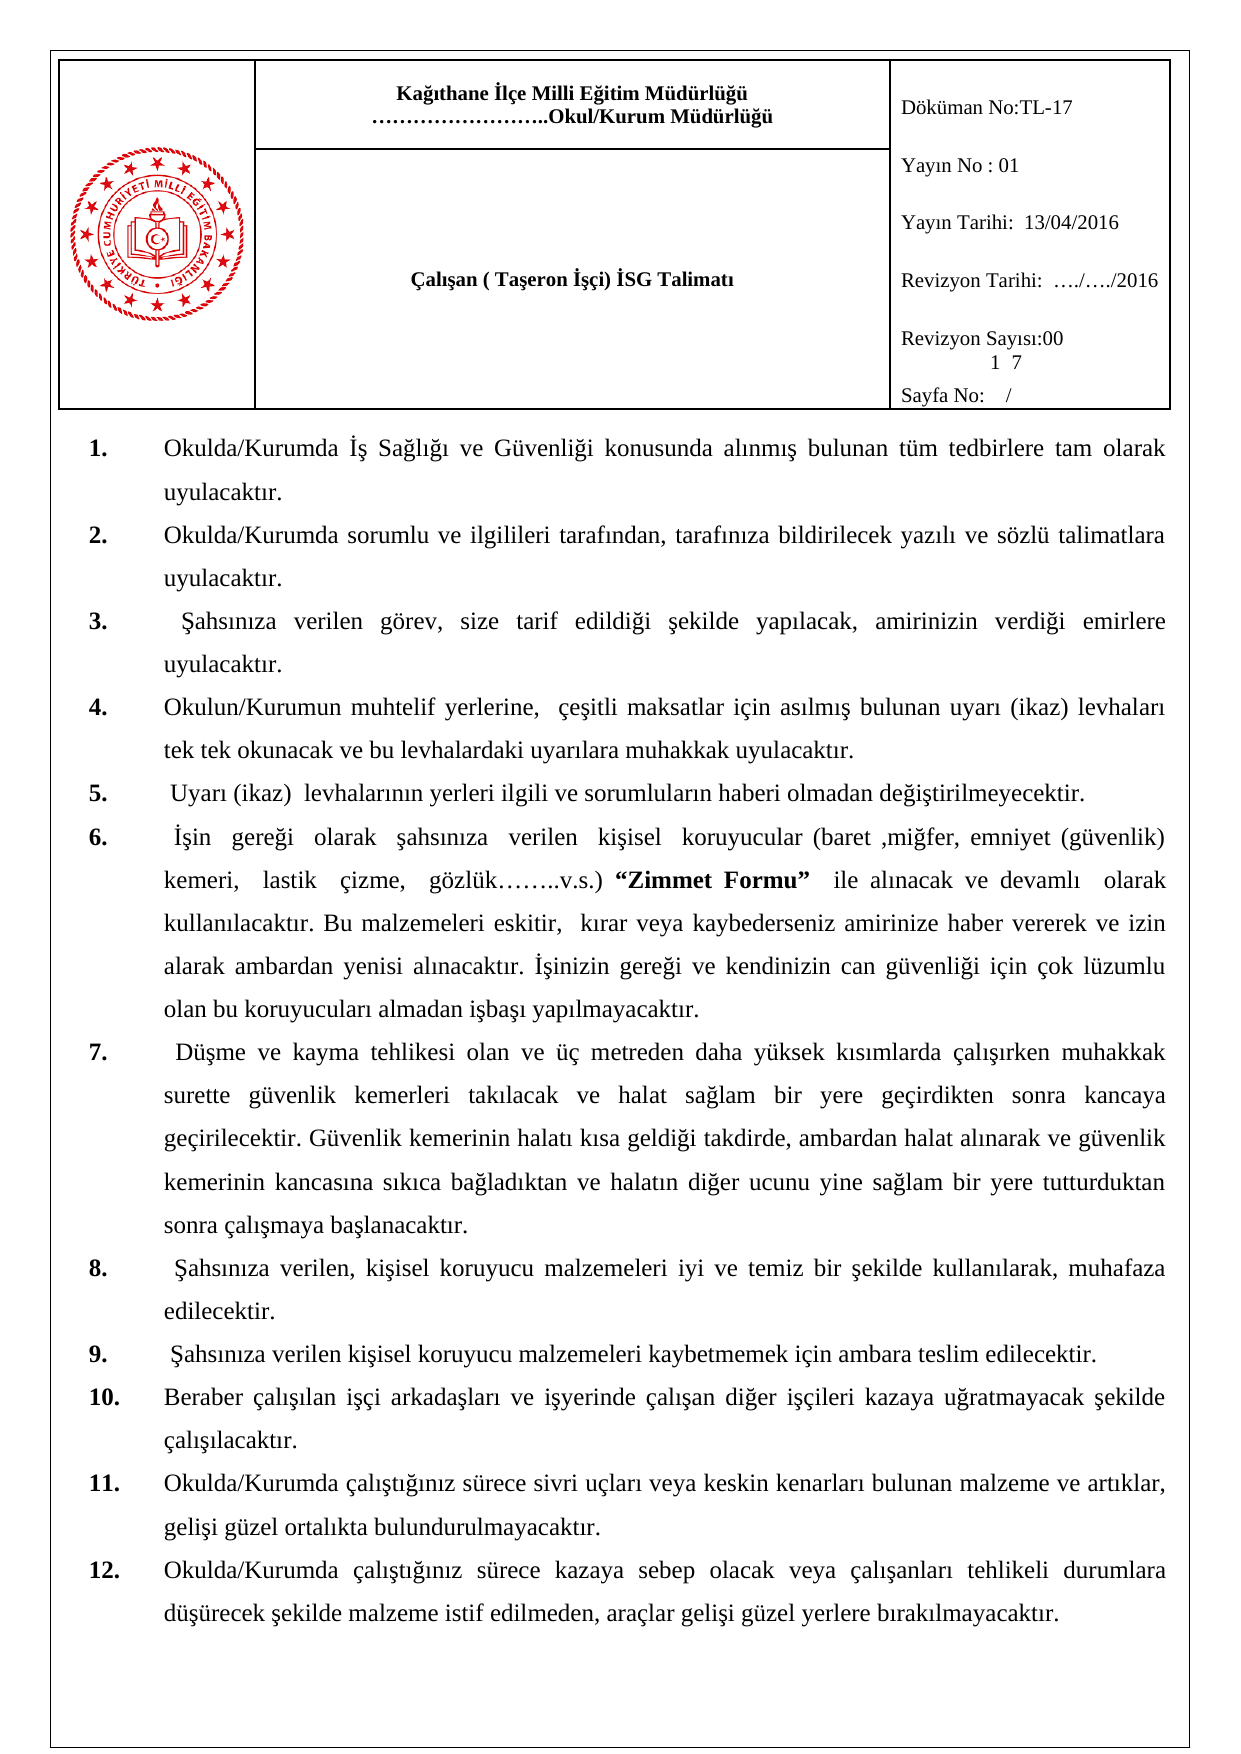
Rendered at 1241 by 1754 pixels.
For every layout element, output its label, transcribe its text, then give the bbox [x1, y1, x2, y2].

list Okulda/Kurumda İş Sağlığı ve Güvenliği konusunda alınmış bulunan tüm tedbirlere tam olarak uyulacaktır. [89, 433, 1167, 505]
list Şahsınıza verilen, kişisel koruyucu malzemeleri iyi ve temiz bir şekilde kullanılarak, muhafaza edilecektir. [89, 1253, 1167, 1325]
list Beraber çalışılan işçi arkadaşları ve işyerinde çalışan diğer işçileri kazaya uğratmayacak şekilde çalışılacaktır. [89, 1382, 1167, 1454]
list Okulda/Kurumda çalıştığınız sürece sivri uçları veya keskin kenarları bulunan malzeme ve artıklar, gelişi güzel ortalıkta bulundurulmayacaktır. [89, 1468, 1167, 1540]
list İşin gereği olarak şahsınıza verilen kişisel koruyucular (baret ,miğfer, emniyet (güvenlik) kemeri, lastik çizme, gözlük……..v.s.) “Zimmet Formu” ile alınacak ve devamlı olarak kullanılacaktır. Bu malzemeleri eskitir, kırar veya kaybederseniz amirinize haber vererek ve izin alarak ambardan yenisi alınacaktır. İşinizin gereği ve kendinizin can güvenliği için çok lüzumlu olan bu koruyucuları almadan işbaşı yapılmayacaktır. [89, 822, 1167, 1023]
list Şahsınıza verilen görev, size tarif edildiği şekilde yapılacak, amirinizin verdiği emirlere uyulacaktır. [89, 606, 1167, 678]
list Uyarı (ikaz) levhalarının yerleri ilgili ve sorumluların haberi olmadan değiştirilmeyecektir. [89, 778, 1167, 807]
list Düşme ve kayma tehlikesi olan ve üç metreden daha yüksek kısımlarda çalışırken muhakkak surette güvenlik kemerleri takılacak ve halat sağlam bir yere geçirdikten sonra kancaya geçirilecektir. Güvenlik kemerinin halatı kısa geldiği takdirde, ambardan halat alınarak ve güvenlik kemerinin kancasına sıkıca bağladıktan ve halatın diğer ucunu yine sağlam bir yere tutturduktan sonra çalışmaya başlanacaktır. [89, 1037, 1167, 1238]
list Şahsınıza verilen kişisel koruyucu malzemeleri kaybetmemek için ambara teslim edilecektir. [89, 1339, 1167, 1368]
list Okulda/Kurumda çalıştığınız sürece kazaya sebep olacak veya çalışanları tehlikeli durumlara düşürecek şekilde malzeme istif edilmeden, araçlar gelişi güzel yerlere bırakılmayacaktır. [89, 1555, 1167, 1627]
picture [70, 147, 244, 321]
list Okulun/Kurumun muhtelif yerlerine, çeşitli maksatlar için asılmış bulunan uyarı (ikaz) levhaları tek tek okunacak ve bu levhalardaki uyarılara muhakkak uyulacaktır. [89, 692, 1167, 764]
list Okulda/Kurumda sorumlu ve ilgilileri tarafından, tarafınıza bildirilecek yazılı ve sözlü talimatlara uyulacaktır. [89, 520, 1167, 592]
